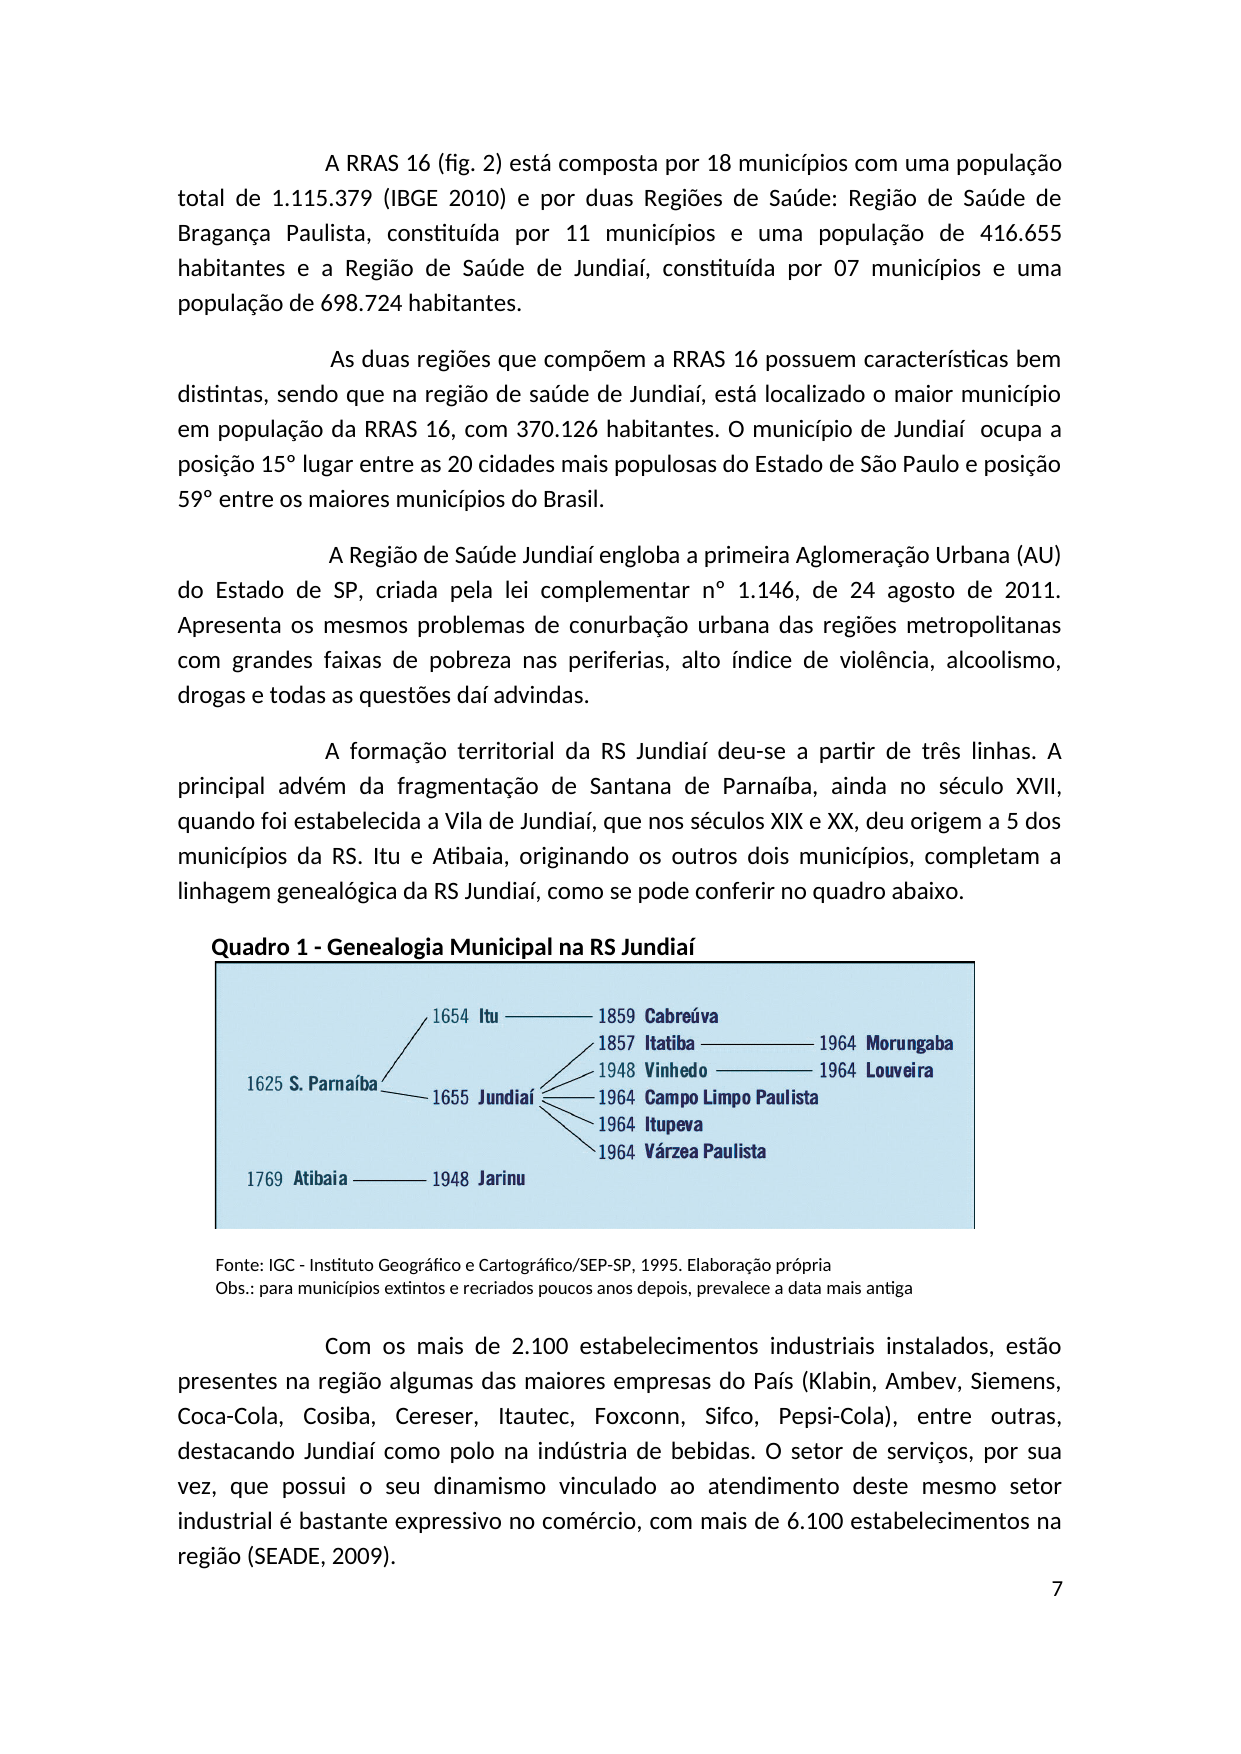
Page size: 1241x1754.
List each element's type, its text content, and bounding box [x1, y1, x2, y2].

text A RRAS 16 (fig. 2) está composta por 18 municípios com uma população total de 1.115.379 (IBGE 2010) e por duas Regiões de Saúde: Região de Saúde de Bragança Paulista, constituída por 11 municípios e uma população de 416.655 habitantes e a Região de Saúde de Jundiaí, constituída por 07 municípios e uma população de 698.724 habitantes. [177, 148, 1063, 318]
text A Região de Saúde Jundiaí engloba a primeira Aglomeração Urbana (AU) do Estado de SP, criada pela lei complementar nº 1.146, de 24 agosto de 2011. Apresenta os mesmos problemas de conurbação urbana das regiões metropolitanas com grandes faixas de pobreza nas periferias, alto índice de violência, alcoolismo, drogas e todas as questões daí advindas. [177, 539, 1063, 710]
text A formação territorial da RS Jundiaí deu-se a partir de três linhas. A principal advém da fragmentação de Santana de Parnaíba, ainda no século XVII, quando foi estabelecida a Vila de Jundiaí, que nos séculos XIX e XX, deu origem a 5 dos municípios da RS. Itu e Atibaia, originando os outros dois municípios, completam a linhagem genealógica da RS Jundiaí, como se pode conferir no quadro abaixo. [177, 735, 1063, 906]
text Fonte: IGC - Instituto Geográfico e Cartográfico/SEP-SP, 1995. Elaboração própria [177, 1253, 1063, 1276]
text Quadro 1 - Genealogia Municipal na RS Jundiaí [177, 931, 1063, 961]
text As duas regiões que compõem a RRAS 16 possuem características bem distintas, sendo que na região de saúde de Jundiaí, está localizado o maior município em população da RRAS 16, com 370.126 habitantes. O município de Jundiaí ocupa a posição 15º lugar entre as 20 cidades mais populosas do Estado de São Paulo e posição 59º entre os maiores municípios do Brasil. [177, 343, 1063, 514]
text Obs.: para municípios extintos e recriados poucos anos depois, prevalece a data mais antiga [177, 1276, 1063, 1299]
text Com os mais de 2.100 estabelecimentos industriais instalados, estão presentes na região algumas das maiores empresas do País (Klabin, Ambev, Siemens, Coca-Cola, Cosiba, Cereser, Itautec, Foxconn, Sifco, Pepsi-Cola), entre outras, destacando Jundiaí como polo na indústria de bebidas. O setor de serviços, por sua vez, que possui o seu dinamismo vinculado ao atendimento deste mesmo setor industrial é bastante expressivo no comércio, com mais de 6.100 estabelecimentos na região (SEADE, 2009). [177, 1330, 1063, 1570]
